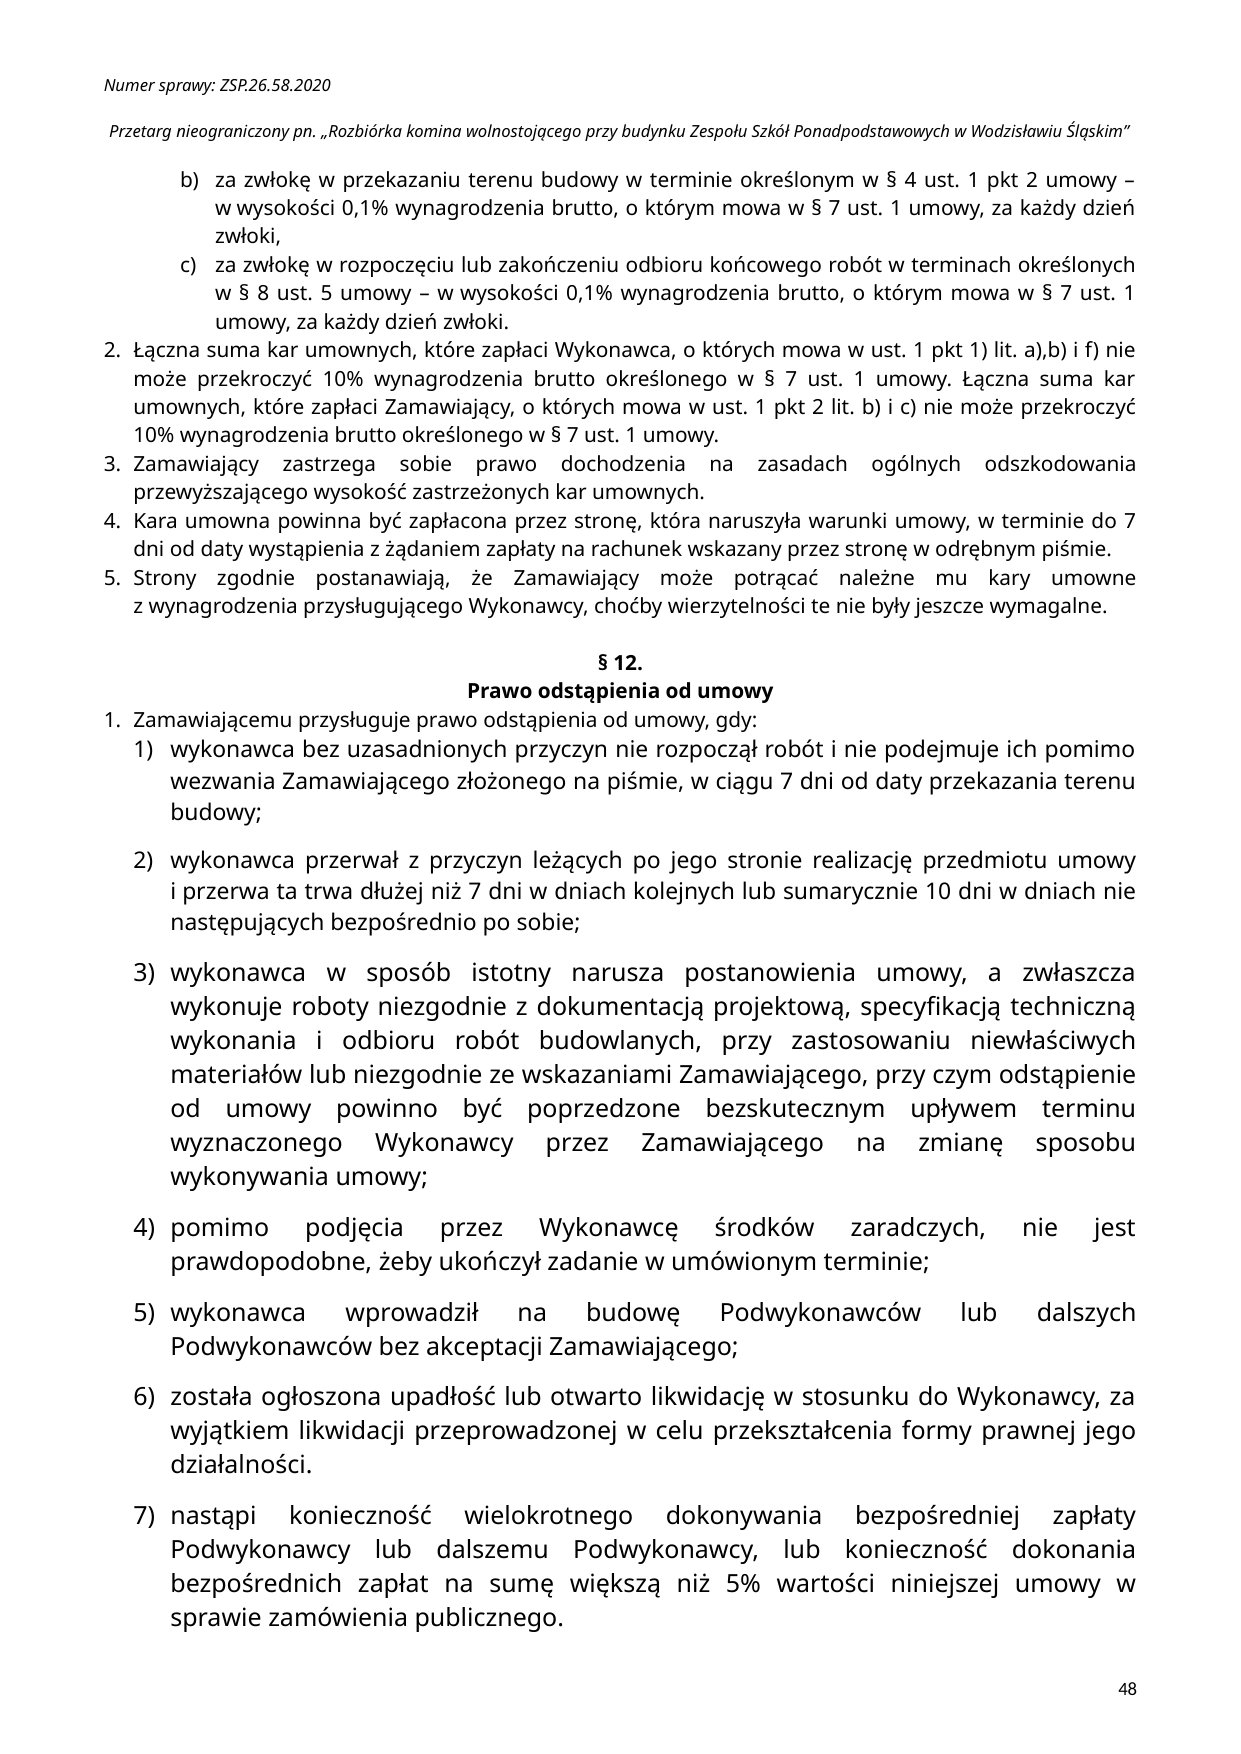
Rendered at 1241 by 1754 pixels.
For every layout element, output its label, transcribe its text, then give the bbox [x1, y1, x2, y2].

list wykonawca bez uzasadnionych przyczyn nie rozpoczął robót i nie podejmuje ich pomimo wezwania Zamawiającego złożonego na piśmie, w ciągu 7 dni od daty przekazania terenu budowy; [133, 733, 1137, 827]
list Zamawiającemu przysługuje prawo odstąpienia od umowy, gdy: [103, 705, 1137, 733]
list Strony zgodnie postanawiają, że Zamawiający może potrącać należne mu kary umowne z wynagrodzenia przysługującego Wykonawcy, choćby wierzytelności te nie były jeszcze wymagalne. [103, 563, 1137, 620]
list Zamawiający zastrzega sobie prawo dochodzenia na zasadach ogólnych odszkodowania przewyższającego wysokość zastrzeżonych kar umownych. [103, 449, 1137, 506]
text c) za zwłokę w rozpoczęciu lub zakończeniu odbioru końcowego robót w terminach określonych w § 8 ust. 5 umowy – w wysokości 0,1% wynagrodzenia brutto, o którym mowa w § 7 ust. 1 umowy, za każdy dzień zwłoki. [180, 250, 1137, 335]
text § 12. [103, 648, 1137, 677]
text Prawo odstąpienia od umowy [103, 677, 1137, 705]
list Łączna suma kar umownych, które zapłaci Wykonawca, o których mowa w ust. 1 pkt 1) lit. a),b) i f) nie może przekroczyć 10% wynagrodzenia brutto określonego w § 7 ust. 1 umowy. Łączna suma kar umownych, które zapłaci Zamawiający, o których mowa w ust. 1 pkt 2 lit. b) i c) nie może przekroczyć 10% wynagrodzenia brutto określonego w § 7 ust. 1 umowy. [103, 335, 1137, 449]
text b) za zwłokę w przekazaniu terenu budowy w terminie określonym w § 4 ust. 1 pkt 2 umowy – w wysokości 0,1% wynagrodzenia brutto, o którym mowa w § 7 ust. 1 umowy, za każdy dzień zwłoki, [180, 165, 1137, 250]
list wykonawca przerwał z przyczyn leżących po jego stronie realizację przedmiotu umowy i przerwa ta trwa dłużej niż 7 dni w dniach kolejnych lub sumarycznie 10 dni w dniach nie następujących bezpośrednio po sobie; [133, 844, 1137, 938]
list nastąpi konieczność wielokrotnego dokonywania bezpośredniej zapłaty Podwykonawcy lub dalszemu Podwykonawcy, lub konieczność dokonania bezpośrednich zapłat na sumę większą niż 5% wartości niniejszej umowy w sprawie zamówienia publicznego. [133, 1498, 1137, 1634]
list została ogłoszona upadłość lub otwarto likwidację w stosunku do Wykonawcy, za wyjątkiem likwidacji przeprowadzonej w celu przekształcenia formy prawnej jego działalności. [133, 1379, 1137, 1481]
list Kara umowna powinna być zapłacona przez stronę, która naruszyła warunki umowy, w terminie do 7 dni od daty wystąpienia z żądaniem zapłaty na rachunek wskazany przez stronę w odrębnym piśmie. [103, 506, 1137, 563]
list wykonawca wprowadził na budowę Podwykonawców lub dalszych Podwykonawców bez akceptacji Zamawiającego; [133, 1294, 1137, 1362]
list wykonawca w sposób istotny narusza postanowienia umowy, a zwłaszcza wykonuje roboty niezgodnie z dokumentacją projektową, specyfikacją techniczną wykonania i odbioru robót budowlanych, przy zastosowaniu niewłaściwych materiałów lub niezgodnie ze wskazaniami Zamawiającego, przy czym odstąpienie od umowy powinno być poprzedzone bezskutecznym upływem terminu wyznaczonego Wykonawcy przez Zamawiającego na zmianę sposobu wykonywania umowy; [133, 954, 1137, 1193]
list pomimo podjęcia przez Wykonawcę środków zaradczych, nie jest prawdopodobne, żeby ukończył zadanie w umówionym terminie; [133, 1209, 1137, 1277]
